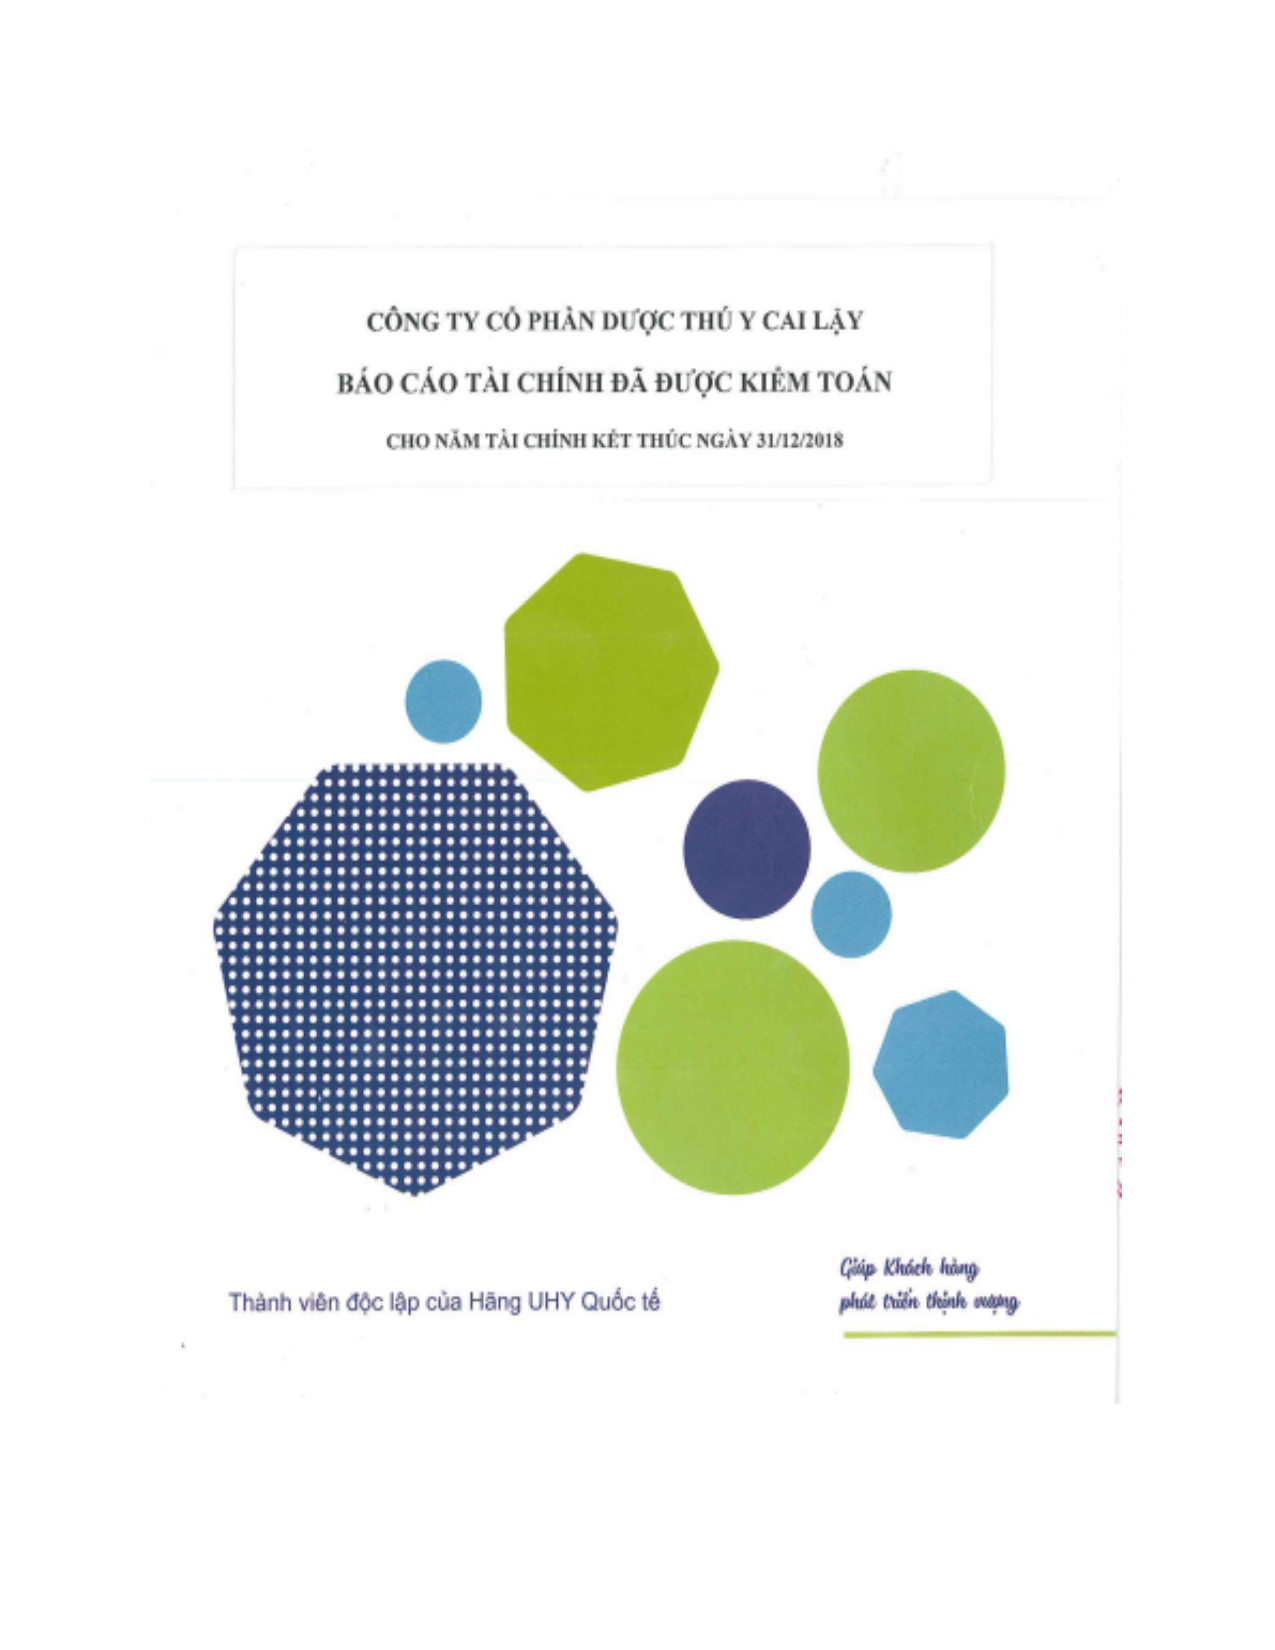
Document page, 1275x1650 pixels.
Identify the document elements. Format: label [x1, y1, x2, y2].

picture [150, 150, 1122, 1404]
